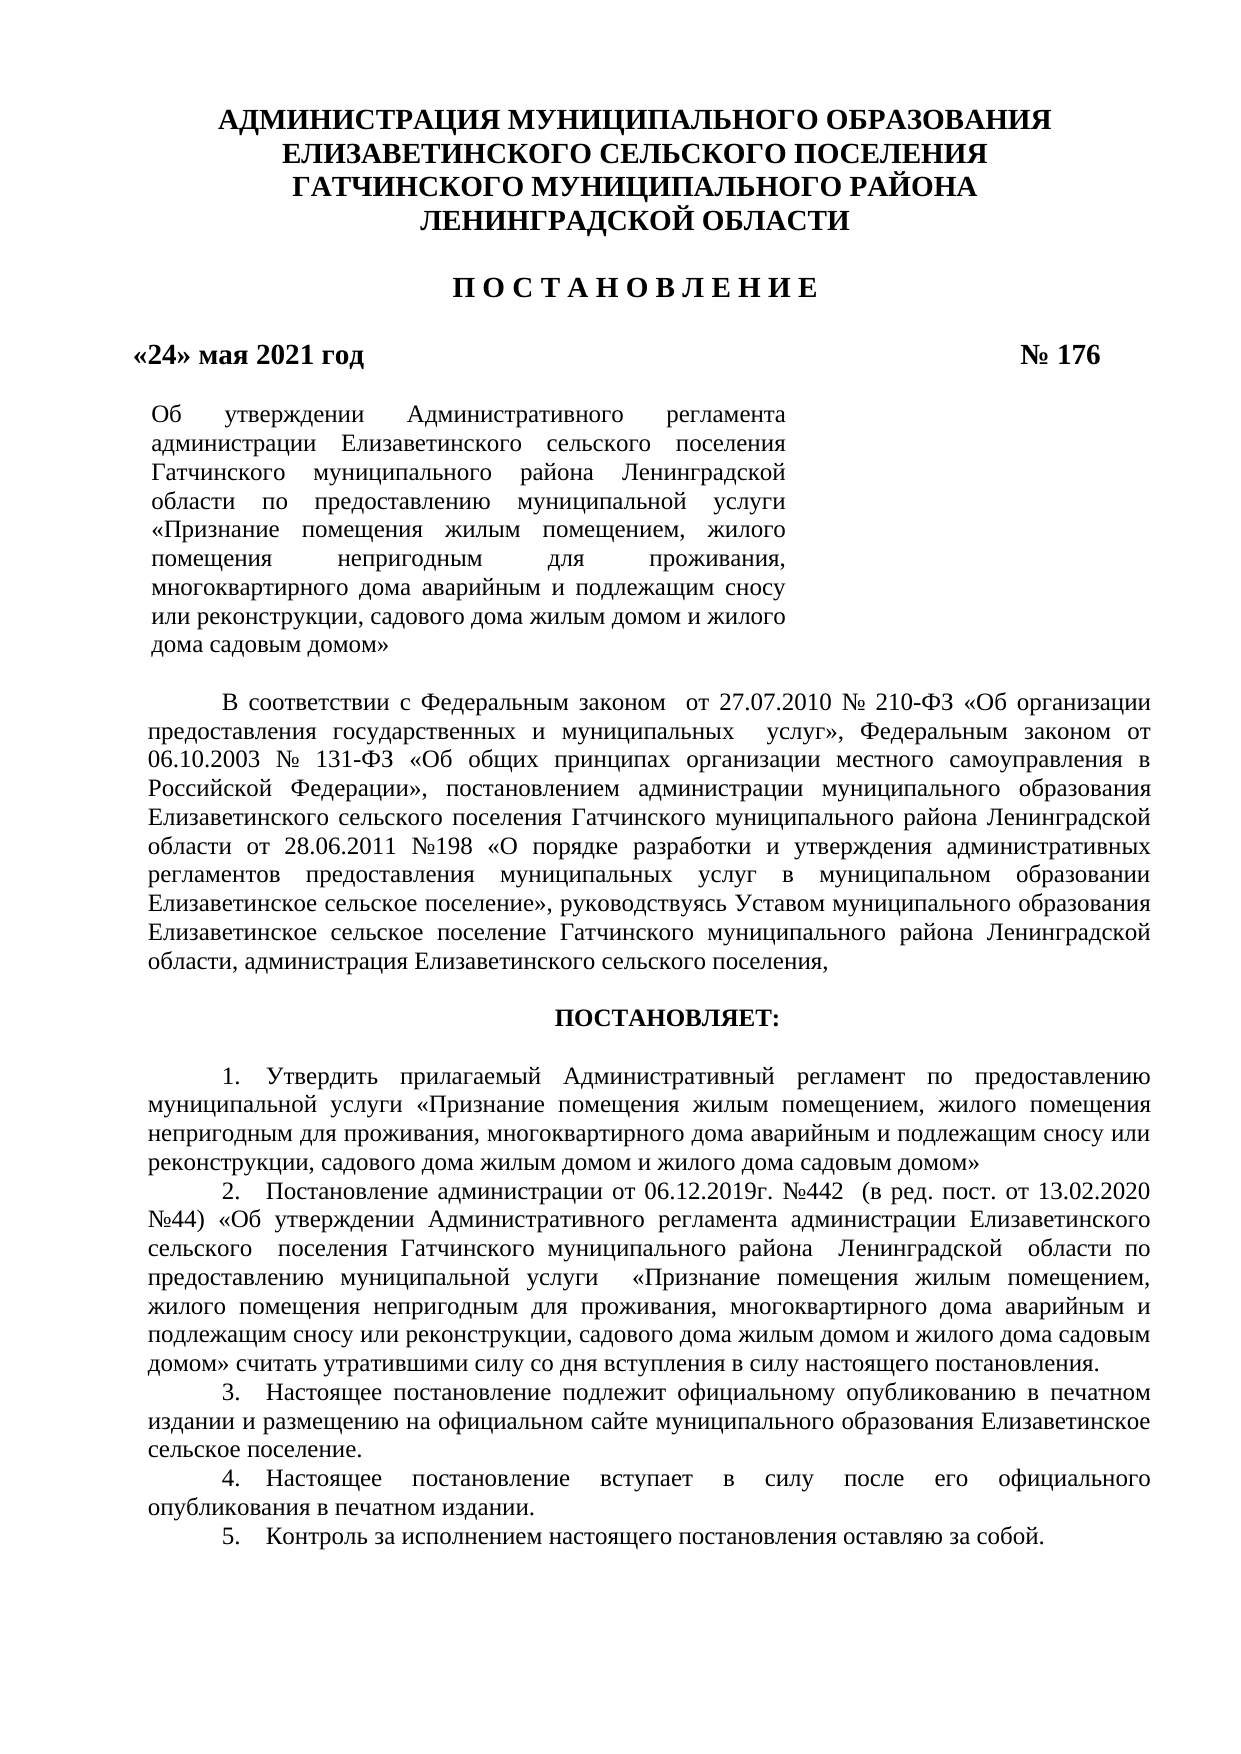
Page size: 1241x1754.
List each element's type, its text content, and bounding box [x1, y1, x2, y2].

text ГАТЧИНСКОГО МУНИЦИПАЛЬНОГО РАЙОНА [118, 169, 1152, 203]
list Утвердить прилагаемый Административный регламент по предоставлению муниципальной услуги «Признание помещения жилым помещением, жилого помещения непригодным для проживания, многоквартирного дома аварийным и подлежащим сносу или реконструкции, садового дома жилым домом и жилого дома садовым домом» [148, 1061, 1152, 1176]
list Постановление администрации от 06.12.2019г. №442 (в ред. пост. от 13.02.2020 №44) «Об утверждении Административного регламента администрации Елизаветинского сельского поселения Гатчинского муниципального района Ленинградской области по предоставлению муниципальной услуги «Признание помещения жилым помещением, жилого помещения непригодным для проживания, многоквартирного дома аварийным и подлежащим сносу или реконструкции, садового дома жилым домом и жилого дома садовым домом» считать утратившими силу со дня вступления в силу настоящего постановления. [148, 1176, 1152, 1377]
text ПОСТАНОВЛЯЕТ: [148, 1003, 1152, 1032]
text В соответствии с Федеральным законом от 27.07.2010 № 210-ФЗ «Об организации предоставления государственных и муниципальных услуг», Федеральным законом от 06.10.2003 № 131-ФЗ «Об общих принципах организации местного самоуправления в Российской Федерации», постановлением администрации муниципального образования Елизаветинского сельского поселения Гатчинского муниципального района Ленинградской области от 28.06.2011 №198 «О порядке разработки и утверждения административных регламентов предоставления муниципальных услуг в муниципальном образовании Елизаветинское сельское поселение», руководствуясь Уставом муниципального образования Елизаветинское сельское поселение Гатчинского муниципального района Ленинградской области, администрация Елизаветинского сельского поселения, [148, 687, 1152, 974]
list Настоящее постановление подлежит официальному опубликованию в печатном издании и размещению на официальном сайте муниципального образования Елизаветинское сельское поселение. [148, 1377, 1152, 1463]
list Контроль за исполнением настоящего постановления оставляю за собой. [148, 1521, 1152, 1549]
text П О С Т А Н О В Л Е Н И Е [118, 270, 1152, 304]
text АДМИНИСТРАЦИЯ МУНИЦИПАЛЬНОГО ОБРАЗОВАНИЯ [118, 102, 1152, 136]
table_header Об утверждении Административного регламента администрации Елизаветинского сельского поселения Гатчинского муниципального района Ленинградской области по предоставлению муниципальной услуги «Признание помещения жилым помещением, жилого помещения непригодным для проживания, многоквартирного дома аварийным и подлежащим сносу или реконструкции, садового дома жилым домом и жилого дома садовым домом» [133, 371, 797, 687]
text ЕЛИЗАВЕТИНСКОГО СЕЛЬСКОГО ПОСЕЛЕНИЯ [118, 136, 1152, 169]
text ЛЕНИНГРАДСКОЙ ОБЛАСТИ [118, 203, 1152, 237]
list Настоящее постановление вступает в силу после его официального опубликования в печатном издании. [148, 1463, 1152, 1521]
text «24» мая 2021 год № 176 [118, 337, 1152, 371]
